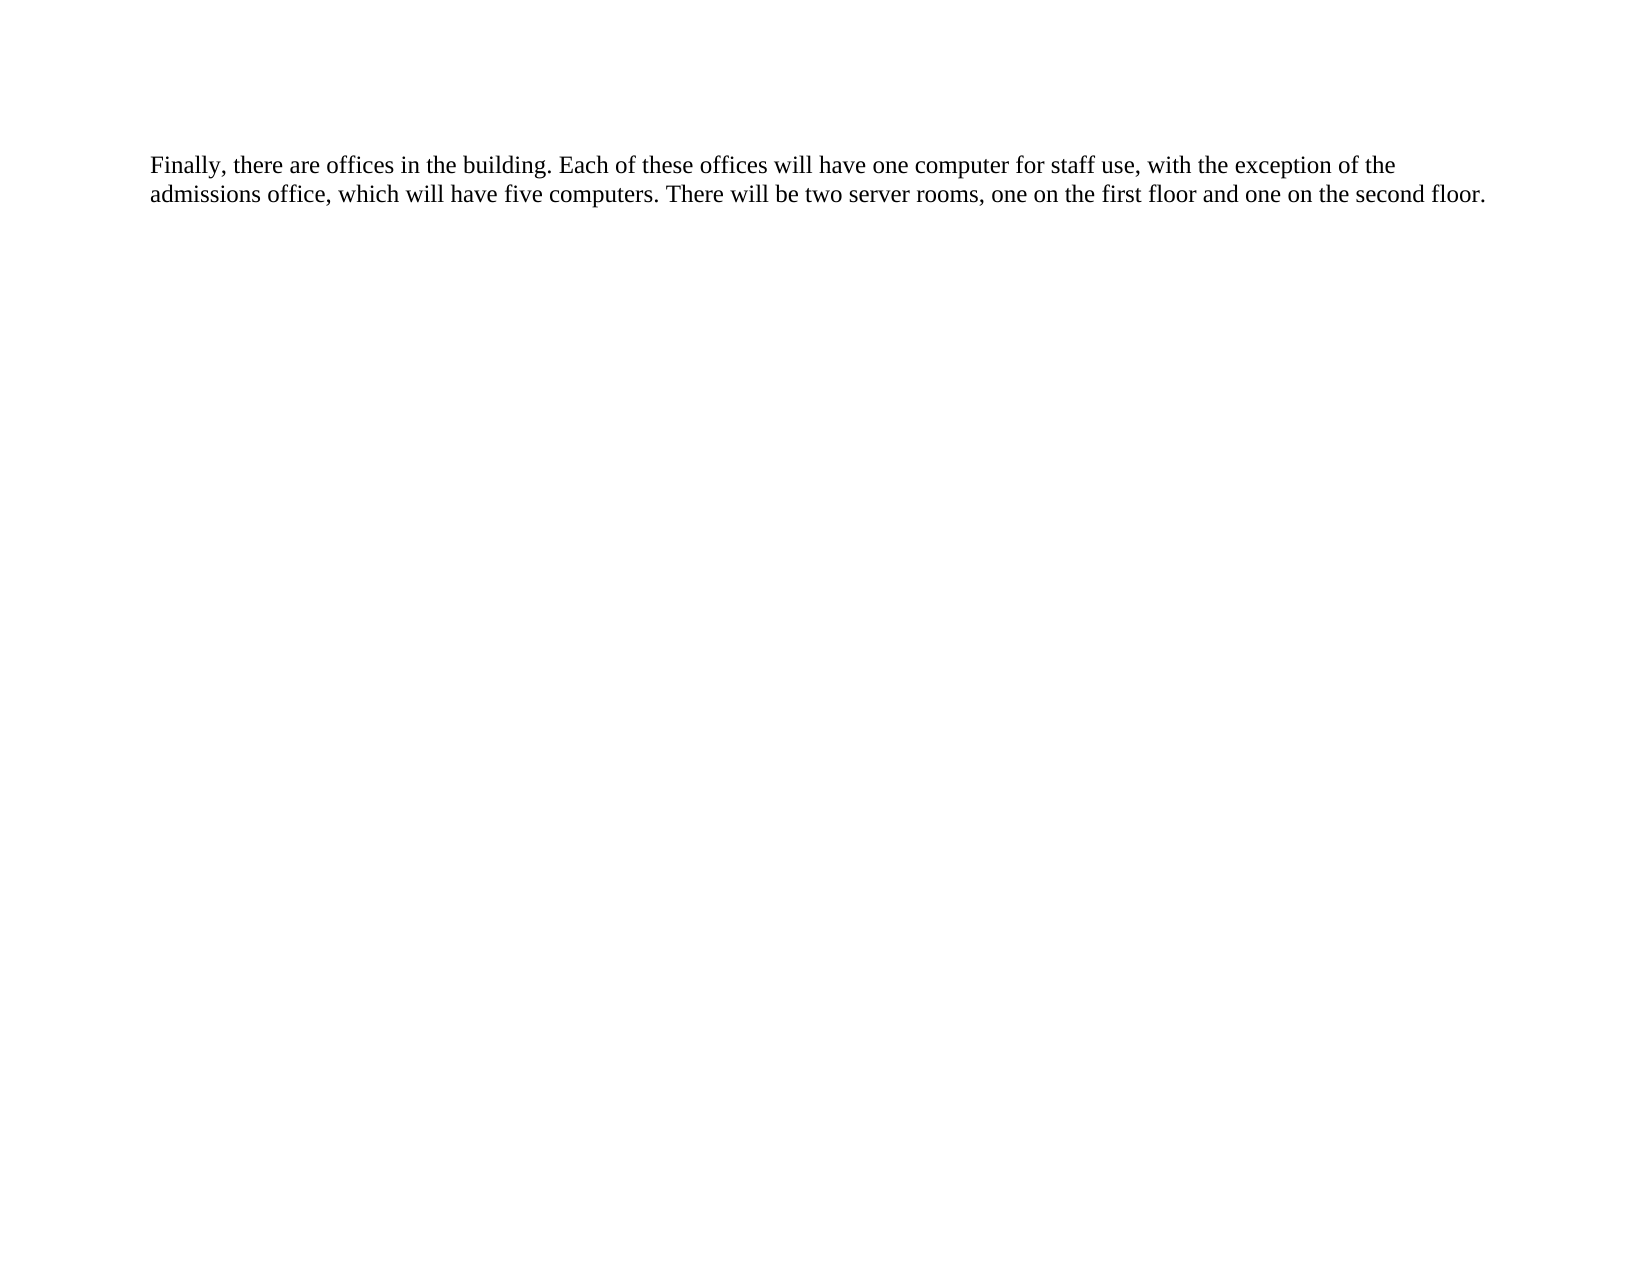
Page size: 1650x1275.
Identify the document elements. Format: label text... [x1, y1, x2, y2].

text Finally, there are offices in the building. Each of these offices will have one computer for staff use, with the exception of the admissions office, which will have five computers. There will be two server rooms, one on the first floor and one on the second floor. [150, 150, 1500, 207]
